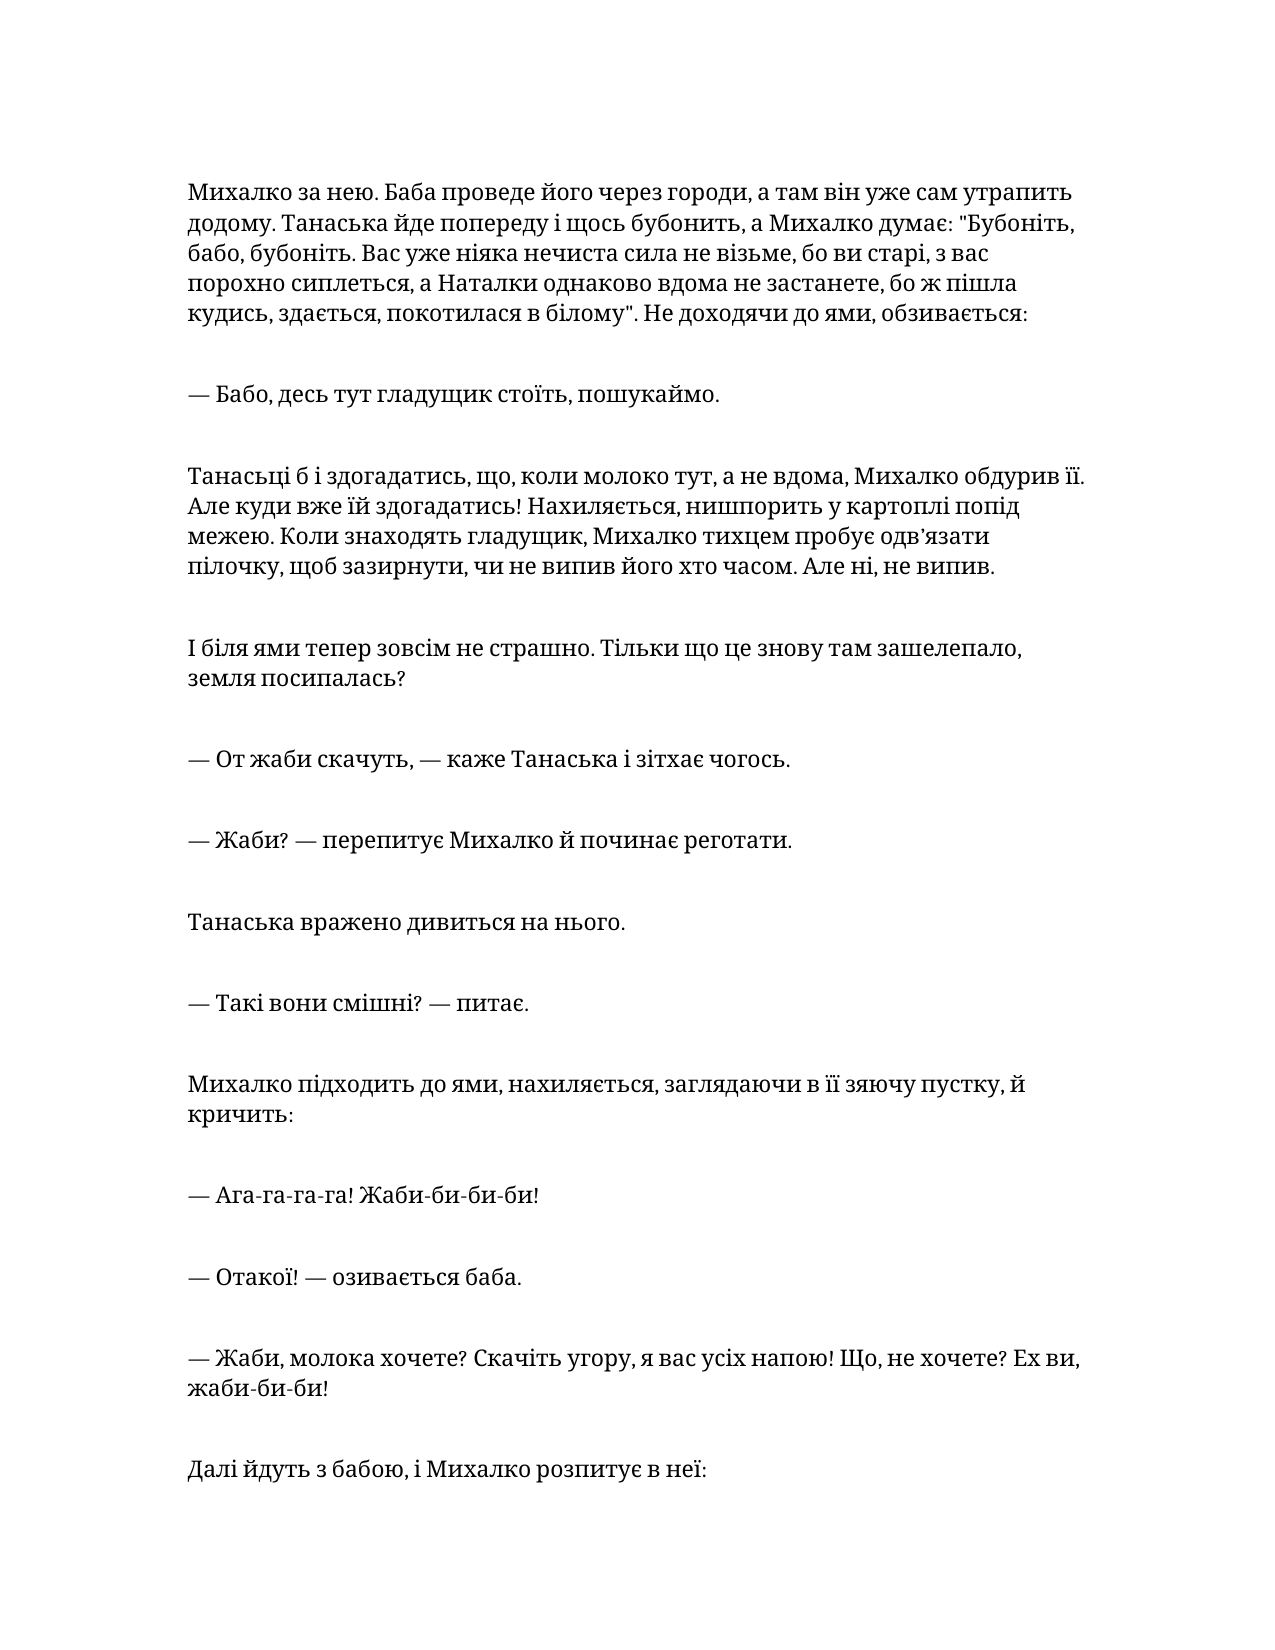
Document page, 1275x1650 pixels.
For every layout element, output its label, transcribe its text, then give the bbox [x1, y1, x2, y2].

text Танасьці б і здогадатись, що, коли молоко тут, а не вдома, Михалко обдурив її. Але куди вже їй здогадатись! Нахиляється, нишпорить у картоплі попід межею. Коли знаходять гладущик, Михалко тихцем пробує одв’язати пілочку, щоб зазирнути, чи не випив його хто часом. Але ні, не випив. [187, 433, 1087, 581]
text — Бабо, десь тут гладущик стоїть, пошукаймо. [187, 352, 1087, 409]
text Михалко за нею. Баба проведе його через городи, а там він уже сам утрапить додому. Танаська йде попереду і щось бубонить, а Михалко думає: "Бубоніть, бабо, бубоніть. Вас уже ніяка нечиста сила не візьме, бо ви старі, з вас порохно сиплеться, а Наталки однаково вдома не застанете, бо ж пішла кудись, здається, покотилася в білому". Не доходячи до ями, обзивається: [187, 150, 1087, 327]
text — Ага-га-га-га! Жаби-би-би-би! [187, 1153, 1087, 1210]
text — Жаби, молока хочете? Скачіть угору, я вас усіх напою! Що, не хочете? Ех ви, жаби-би-би! [187, 1316, 1087, 1402]
text І біля ями тепер зовсім не страшно. Тільки що це знову там зашелепало, земля посипалась? [187, 605, 1087, 692]
text — Жаби? — перепитує Михалко й починає реготати. [187, 798, 1087, 854]
text — Отакої! — озивається баба. [187, 1234, 1087, 1291]
text Михалко підходить до ями, нахиляється, заглядаючи в її зяючу пустку, й кричить: [187, 1042, 1087, 1128]
text Далі йдуть з бабою, і Михалко розпитує в неї: [187, 1427, 1087, 1484]
text — От жаби скачуть, — каже Танаська і зітхає чогось. [187, 717, 1087, 773]
text — Такі вони смішні? — питає. [187, 960, 1087, 1017]
text Танаська вражено дивиться на нього. [187, 879, 1087, 936]
